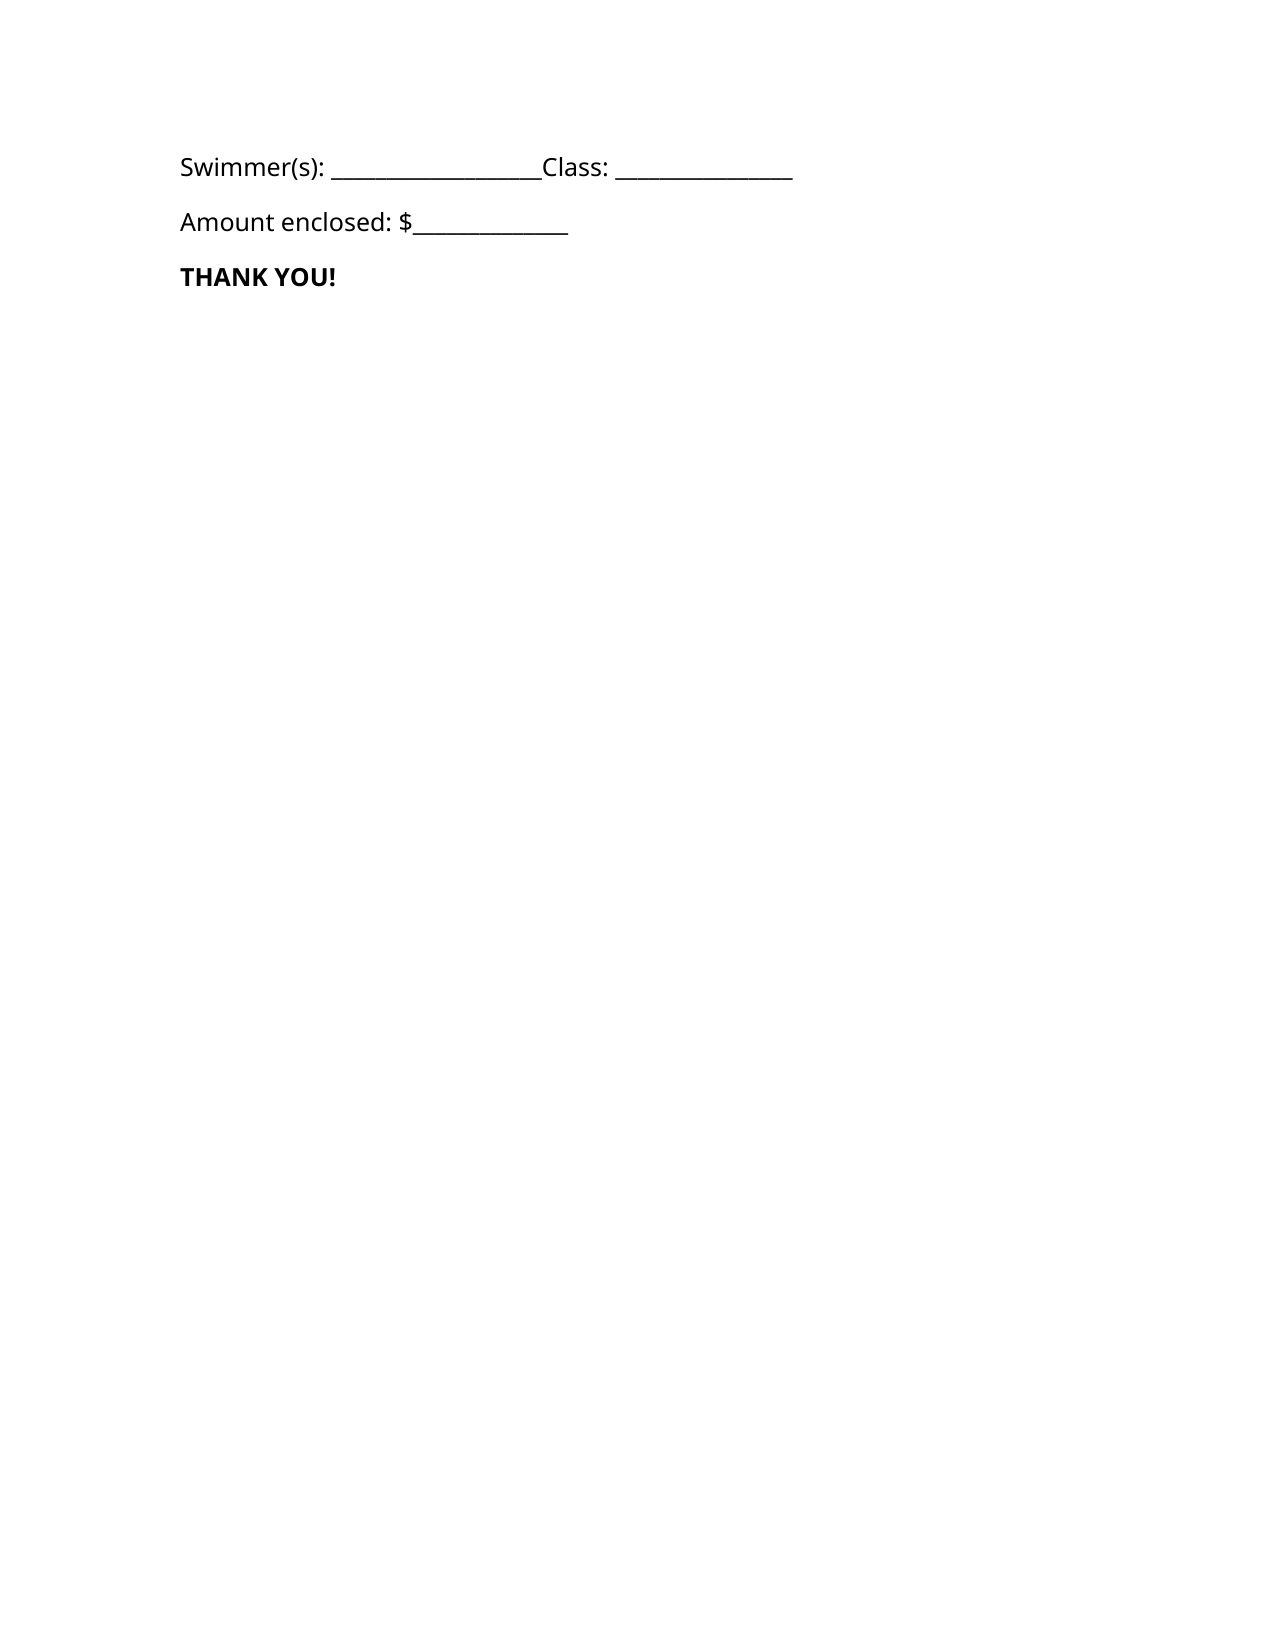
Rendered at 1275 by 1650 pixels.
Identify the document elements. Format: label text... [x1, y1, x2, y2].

text THANK YOU! [180, 260, 1095, 294]
text Swimmer(s): ___________________Class: ________________ [180, 150, 1095, 184]
text Amount enclosed: $______________ [180, 205, 1095, 239]
